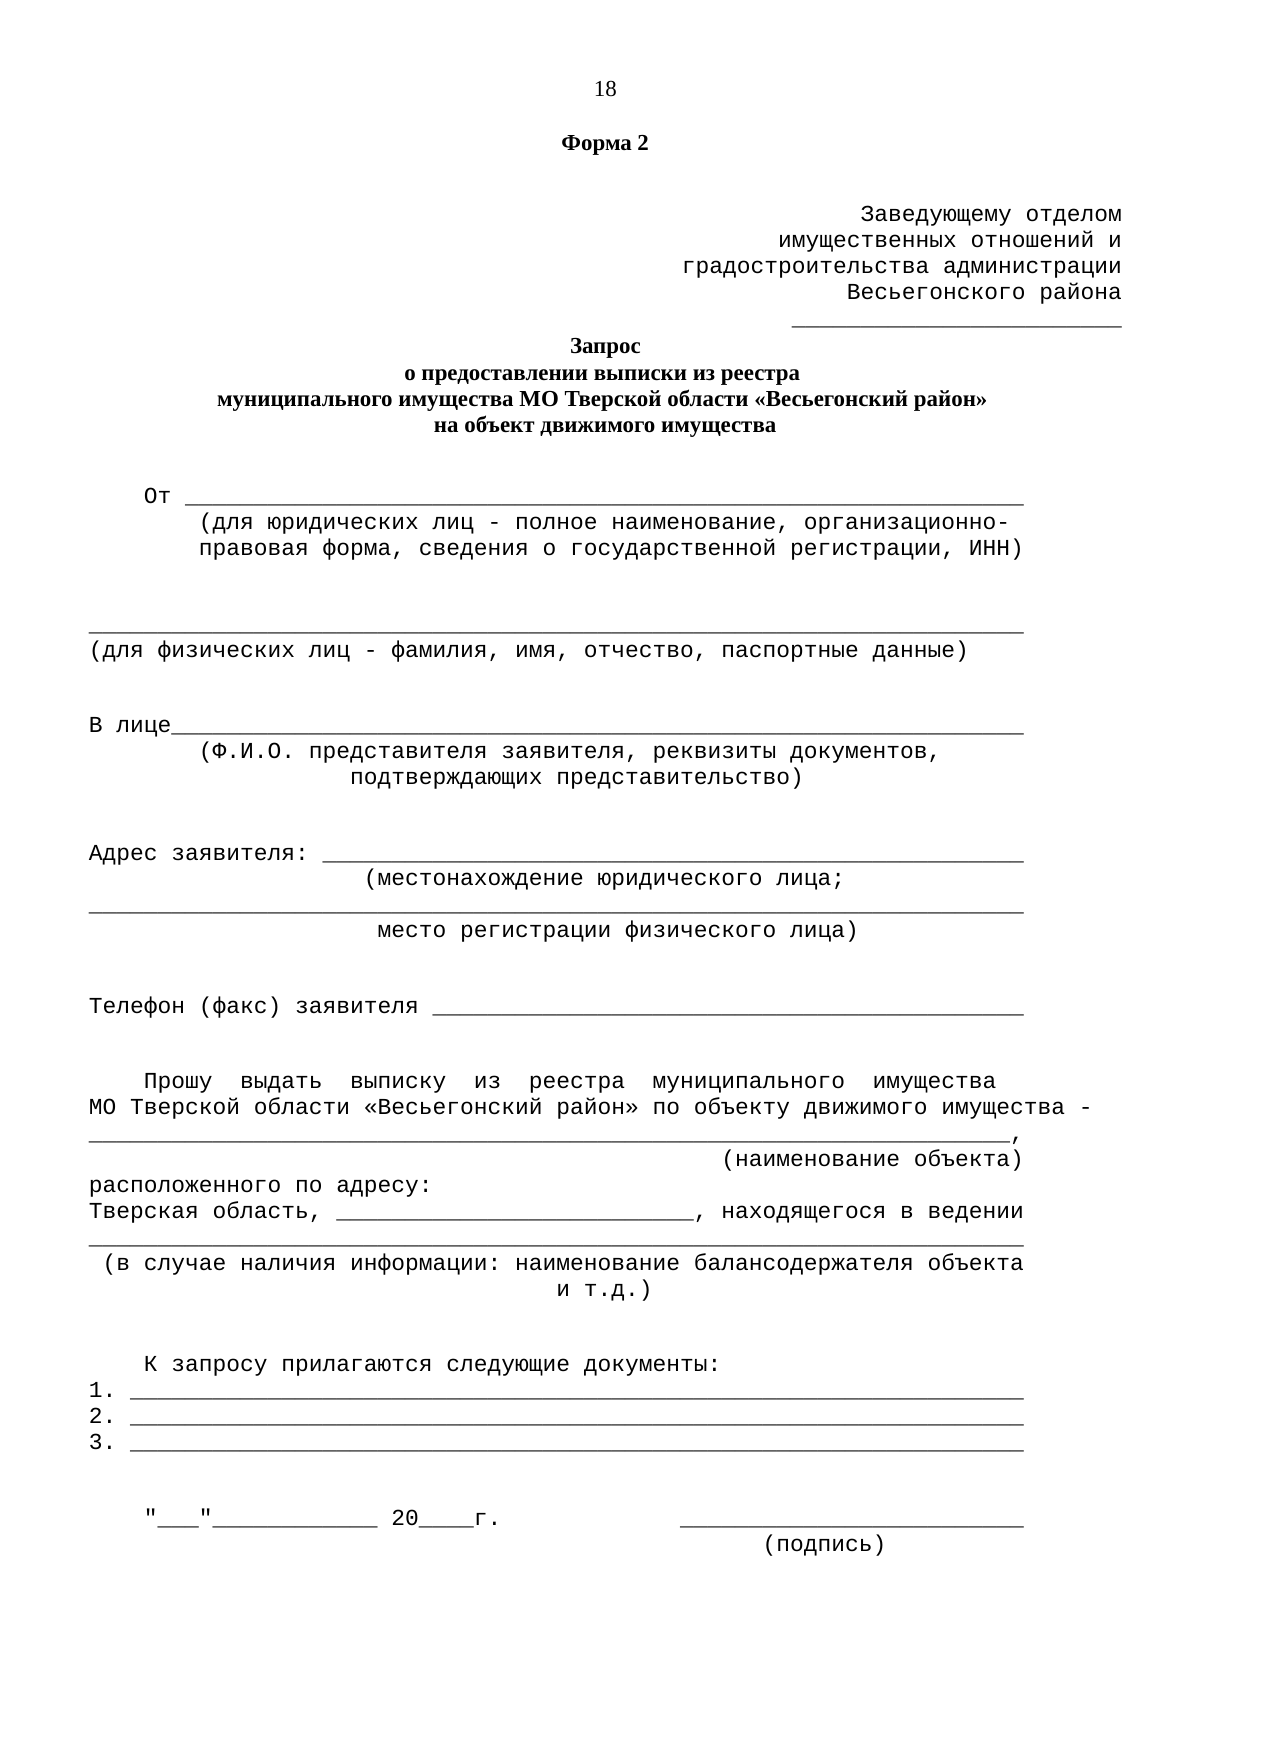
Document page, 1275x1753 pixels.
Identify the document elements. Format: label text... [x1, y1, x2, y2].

text Весьегонского района [89, 280, 1121, 306]
text ________________________ [89, 306, 1121, 332]
subtitle Запрос о предоставлении выписки из реестра муниципального имущества МО Тверской области «Весьегонский район» на объект движимого имущества [89, 332, 1121, 438]
text 1. _________________________________________________________________ [89, 1379, 1121, 1404]
text (в случае наличия информации: наименование балансодержателя объекта [89, 1251, 1121, 1277]
text ____________________________________________________________________ [89, 893, 1121, 919]
text правовая форма, сведения о государственной регистрации, ИНН) [89, 536, 1121, 562]
text (наименование объекта) [89, 1147, 1121, 1173]
text Адрес заявителя: ___________________________________________________ [89, 841, 1121, 867]
text ____________________________________________________________________ [89, 1225, 1121, 1251]
text ____________________________________________________________________ [89, 612, 1121, 638]
text подтверждающих представительство) [89, 765, 1121, 791]
text (подпись) [89, 1532, 1121, 1558]
text расположенного по адресу: [89, 1173, 1121, 1199]
text 3. _________________________________________________________________ [89, 1431, 1121, 1456]
text Телефон (факс) заявителя ___________________________________________ [89, 994, 1121, 1020]
text К запросу прилагаются следующие документы: [89, 1353, 1121, 1379]
text (для физических лиц - фамилия, имя, отчество, паспортные данные) [89, 638, 1121, 664]
text градостроительства администрации [89, 254, 1121, 280]
text МО Тверской области «Весьегонский район» по объекту движимого имущества -___________________________________________________________________, [89, 1096, 1121, 1147]
text 2. _________________________________________________________________ [89, 1404, 1121, 1431]
text От _____________________________________________________________ [89, 484, 1121, 511]
subtitle Форма 2 [89, 129, 1121, 156]
text Заведующему отделом имущественных отношений и [89, 203, 1121, 254]
text В лице______________________________________________________________ [89, 713, 1121, 739]
text Тверская область, __________________________, находящегося в ведении [89, 1199, 1121, 1225]
text (местонахождение юридического лица; [89, 867, 1121, 893]
text Прошу выдать выписку из реестра муниципального имущества [89, 1070, 1121, 1096]
text место регистрации физического лица) [89, 919, 1121, 944]
text "___"____________ 20____г. _________________________ [89, 1506, 1121, 1532]
text и т.д.) [89, 1277, 1121, 1303]
text (Ф.И.О. представителя заявителя, реквизиты документов, [89, 739, 1121, 765]
text (для юридических лиц - полное наименование, организационно- [89, 511, 1121, 536]
